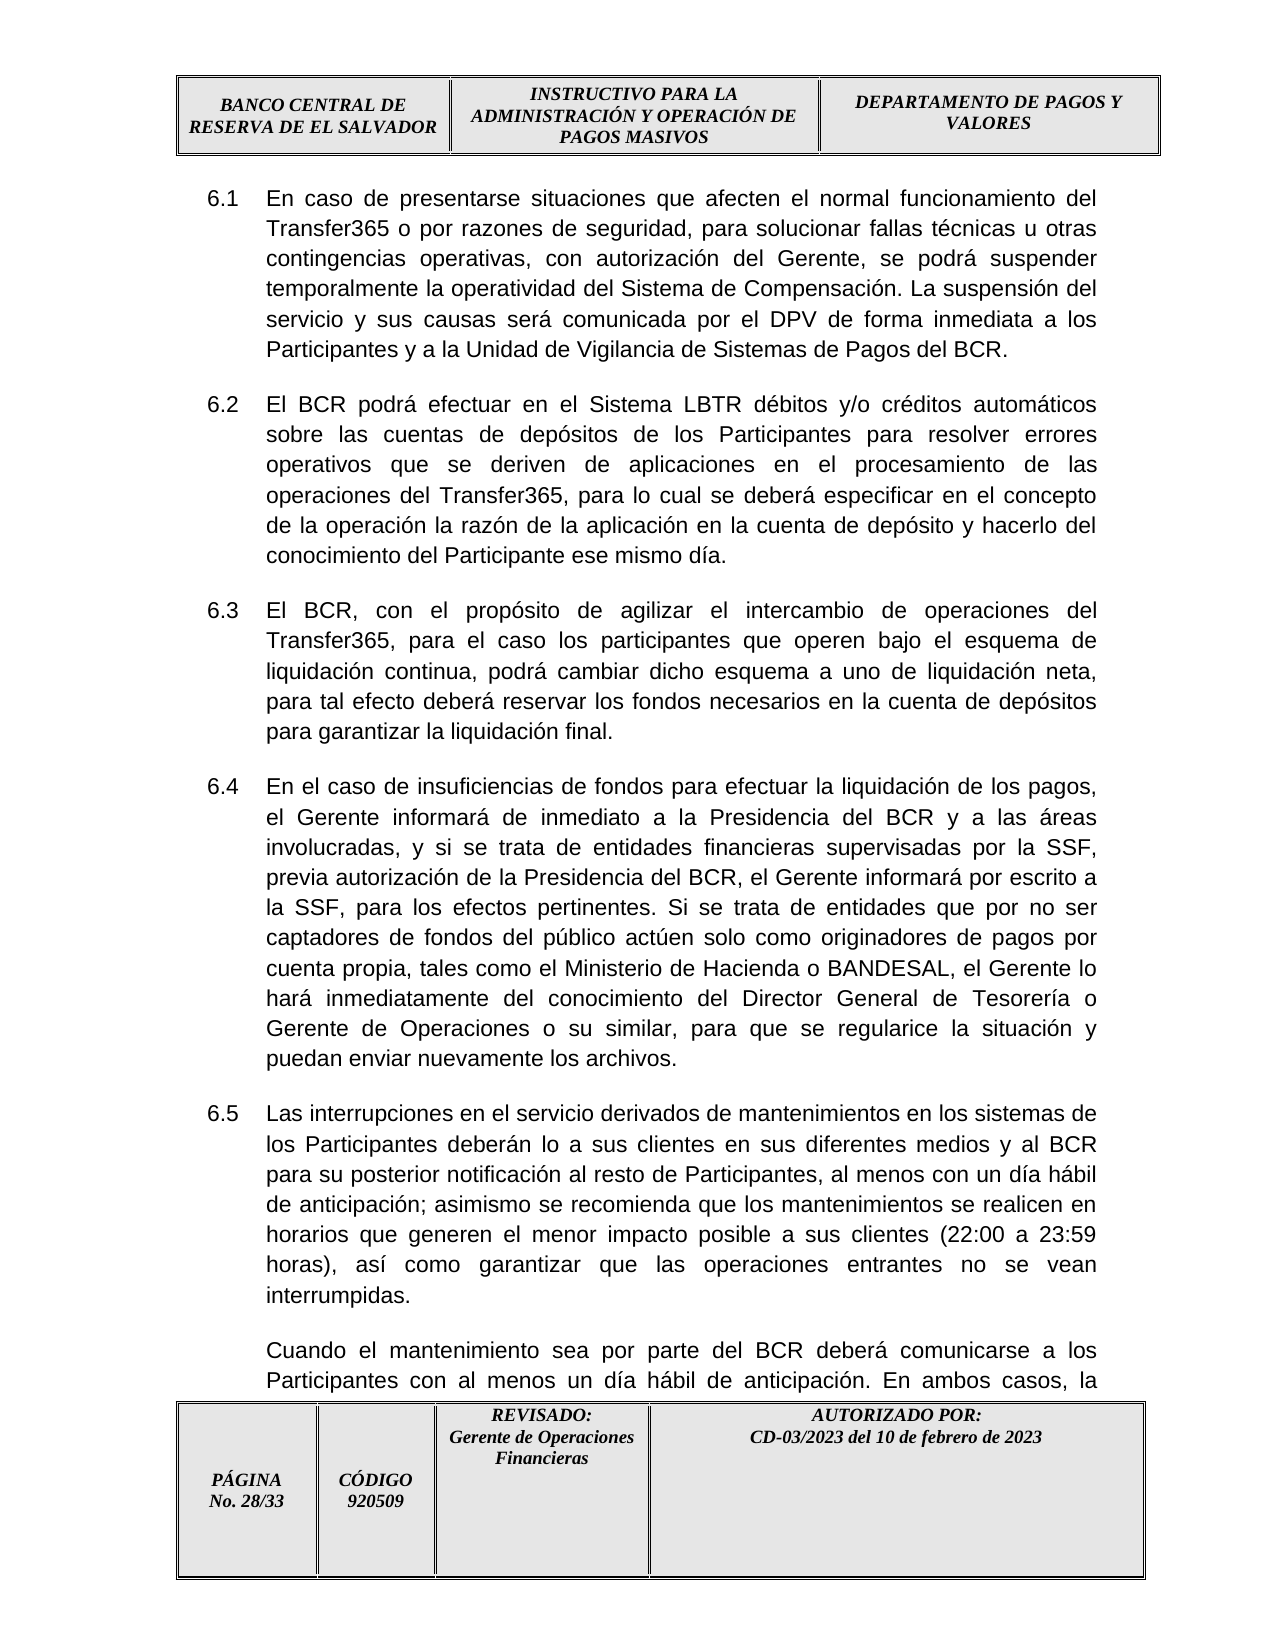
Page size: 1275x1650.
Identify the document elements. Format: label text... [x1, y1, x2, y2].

list En caso de presentarse situaciones que afecten el normal funcionamiento del Transfer365 o por razones de seguridad, para solucionar fallas técnicas u otras contingencias operativas, con autorización del Gerente, se podrá suspender temporalmente la operatividad del Sistema de Compensación. La suspensión del servicio y sus causas será comunicada por el DPV de forma inmediata a los Participantes y a la Unidad de Vigilancia de Sistemas de Pagos del BCR. [207, 185, 1098, 362]
list El BCR podrá efectuar en el Sistema LBTR débitos y/o créditos automáticos sobre las cuentas de depósitos de los Participantes para resolver errores operativos que se deriven de aplicaciones en el procesamiento de las operaciones del Transfer365, para lo cual se deberá especificar en el concepto de la operación la razón de la aplicación en la cuenta de depósito y hacerlo del conocimiento del Participante ese mismo día. [207, 391, 1098, 568]
list En el caso de insuficiencias de fondos para efectuar la liquidación de los pagos, el Gerente informará de inmediato a la Presidencia del BCR y a las áreas involucradas, y si se trata de entidades financieras supervisadas por la SSF, previa autorización de la Presidencia del BCR, el Gerente informará por escrito a la SSF, para los efectos pertinentes. Si se trata de entidades que por no ser captadores de fondos del público actúen solo como originadores de pagos por cuenta propia, tales como el Ministerio de Hacienda o BANDESAL, el Gerente lo hará inmediatamente del conocimiento del Director General de Tesorería o Gerente de Operaciones o su similar, para que se regularice la situación y puedan enviar nuevamente los archivos. [207, 773, 1098, 1072]
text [266, 1337, 1098, 1393]
list El BCR, con el propósito de agilizar el intercambio de operaciones del Transfer365, para el caso los participantes que operen bajo el esquema de liquidación continua, podrá cambiar dicho esquema a uno de liquidación neta, para tal efecto deberá reservar los fondos necesarios en la cuenta de depósitos para garantizar la liquidación final. [207, 597, 1098, 744]
list Las interrupciones en el servicio derivados de mantenimientos en los sistemas de los Participantes deberán lo a sus clientes en sus diferentes medios y al BCR para su posterior notificación al resto de Participantes, al menos con un día hábil de anticipación; asimismo se recomienda que los mantenimientos se realicen en horarios que generen el menor impacto posible a sus clientes (22:00 a 23:59 horas), así como garantizar que las operaciones entrantes no se vean interrumpidas. [207, 1100, 1098, 1308]
